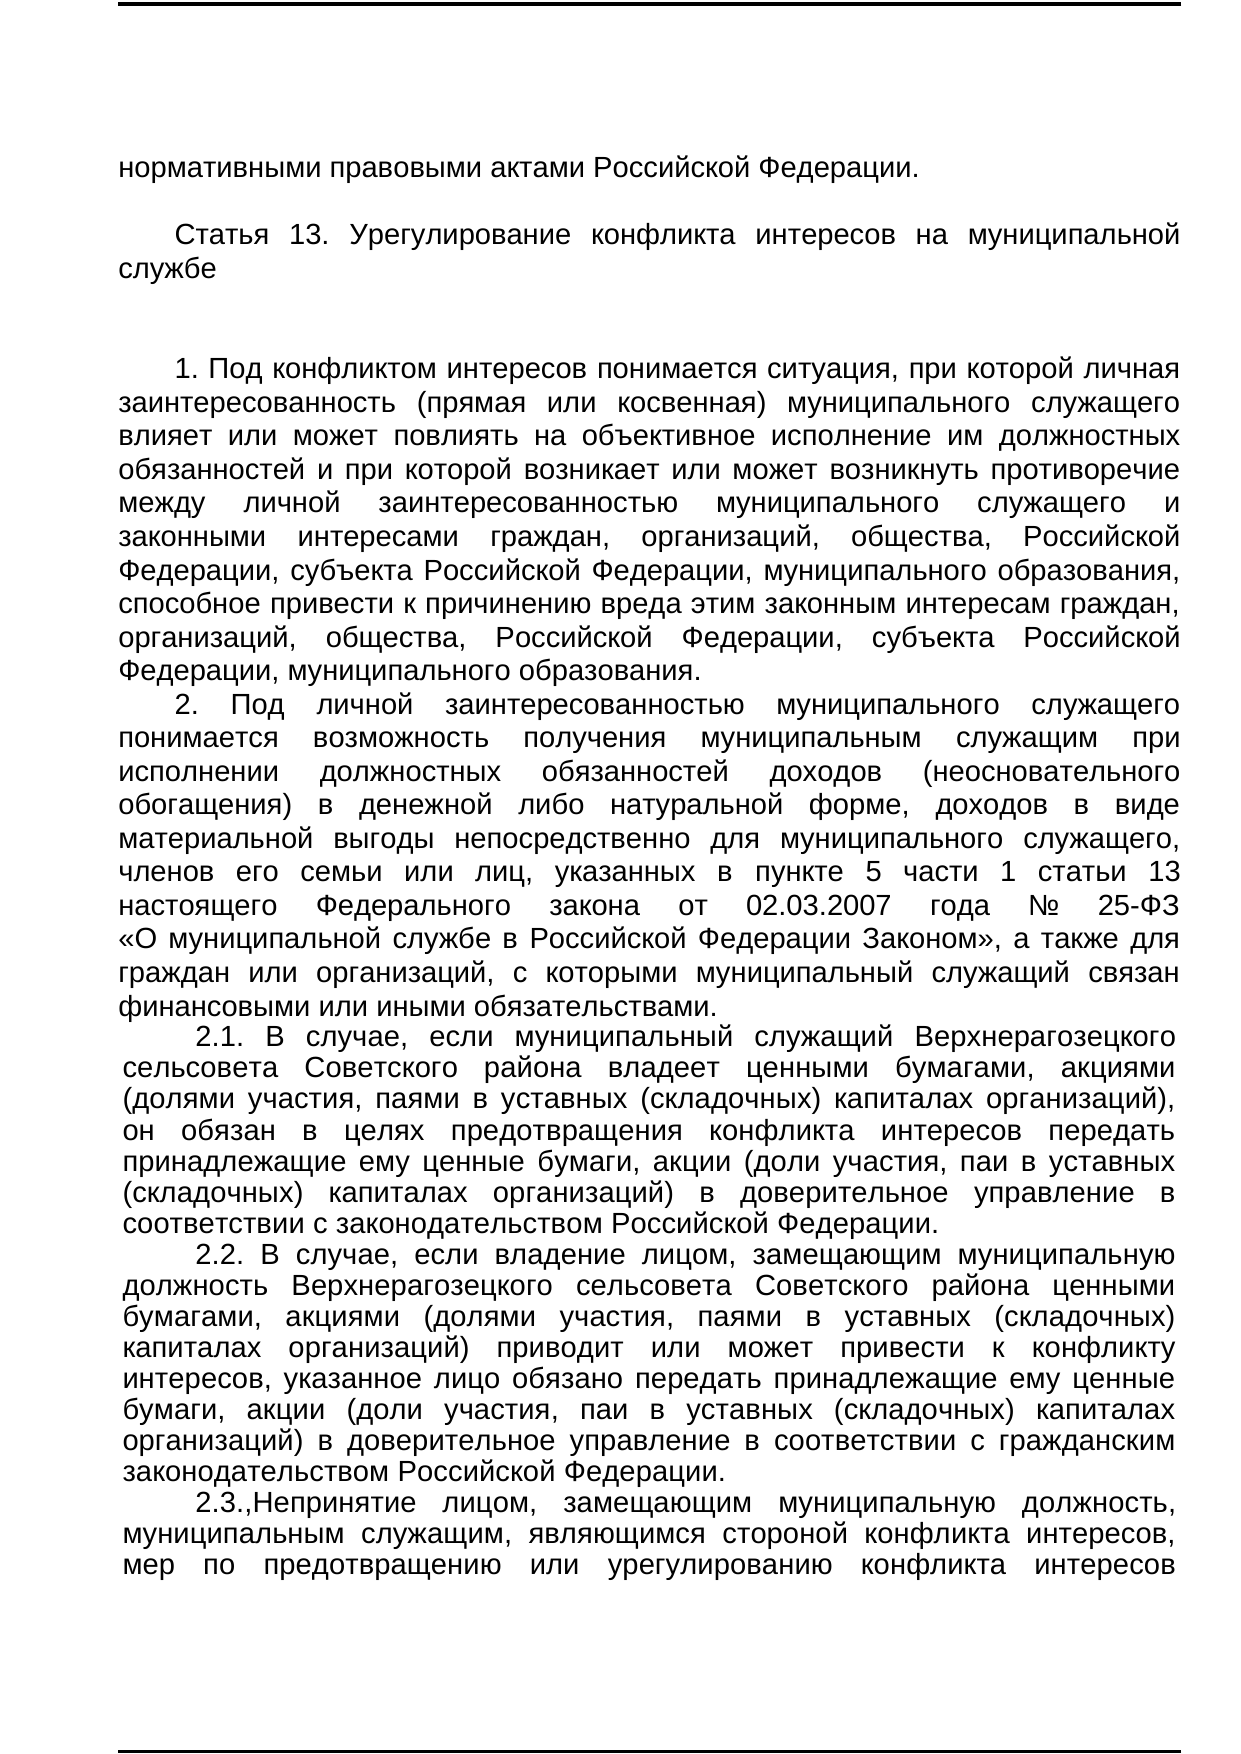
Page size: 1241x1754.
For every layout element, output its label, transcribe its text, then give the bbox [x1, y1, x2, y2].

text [122, 1488, 1177, 1581]
text Статья 13. Урегулирование конфликта интересов на муниципальной службе [118, 217, 1181, 284]
text 1. Под конфликтом интересов понимается ситуация, при которой личная заинтересованность (прямая или косвенная) муниципального служащего влияет или может повлиять на объективное исполнение им должностных обязанностей и при которой возникает или может возникнуть противоречие между личной заинтересованностью муниципального служащего и законными интересами граждан, организаций, общества, Российской Федерации, субъекта Российской Федерации, муниципального образования, способное привести к причинению вреда этим законным интересам граждан, организаций, общества, Российской Федерации, субъекта Российской Федерации, муниципального образования. [118, 351, 1181, 687]
text 2. Под личной заинтересованностью муниципального служащего понимается возможность получения муниципальным служащим при исполнении должностных обязанностей доходов (неосновательного обогащения) в денежной либо натуральной форме, доходов в виде материальной выгоды непосредственно для муниципального служащего, членов его семьи или лиц, указанных в пункте 5 части 1 статьи 13 настоящего Федерального закона от 02.03.2007 года № 25-ФЗ «О муниципальной службе в Российской Федерации Законом», а также для граждан или организаций, с которыми муниципальный служащий связан финансовыми или иными обязательствами. [118, 687, 1181, 1022]
text 2.1. В случае, если муниципальный служащий Верхнерагозецкого сельсовета Советского района владеет ценными бумагами, акциями (долями участия, паями в уставных (складочных) капиталах организаций), он обязан в целях предотвращения конфликта интересов передать принадлежащие ему ценные бумаги, акции (доли участия, паи в уставных (складочных) капиталах организаций) в доверительное управление в соответствии с законодательством Российской Федерации. [122, 1022, 1177, 1239]
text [118, 150, 1181, 183]
text 2.2. В случае, если владение лицом, замещающим муниципальную должность Верхнерагозецкого сельсовета Советского района ценными бумагами, акциями (долями участия, паями в уставных (складочных) капиталах организаций) приводит или может привести к конфликту интересов, указанное лицо обязано передать принадлежащие ему ценные бумаги, акции (доли участия, паи в уставных (складочных) капиталах организаций) в доверительное управление в соответствии с гражданским законодательством Российской Федерации. [122, 1239, 1177, 1488]
